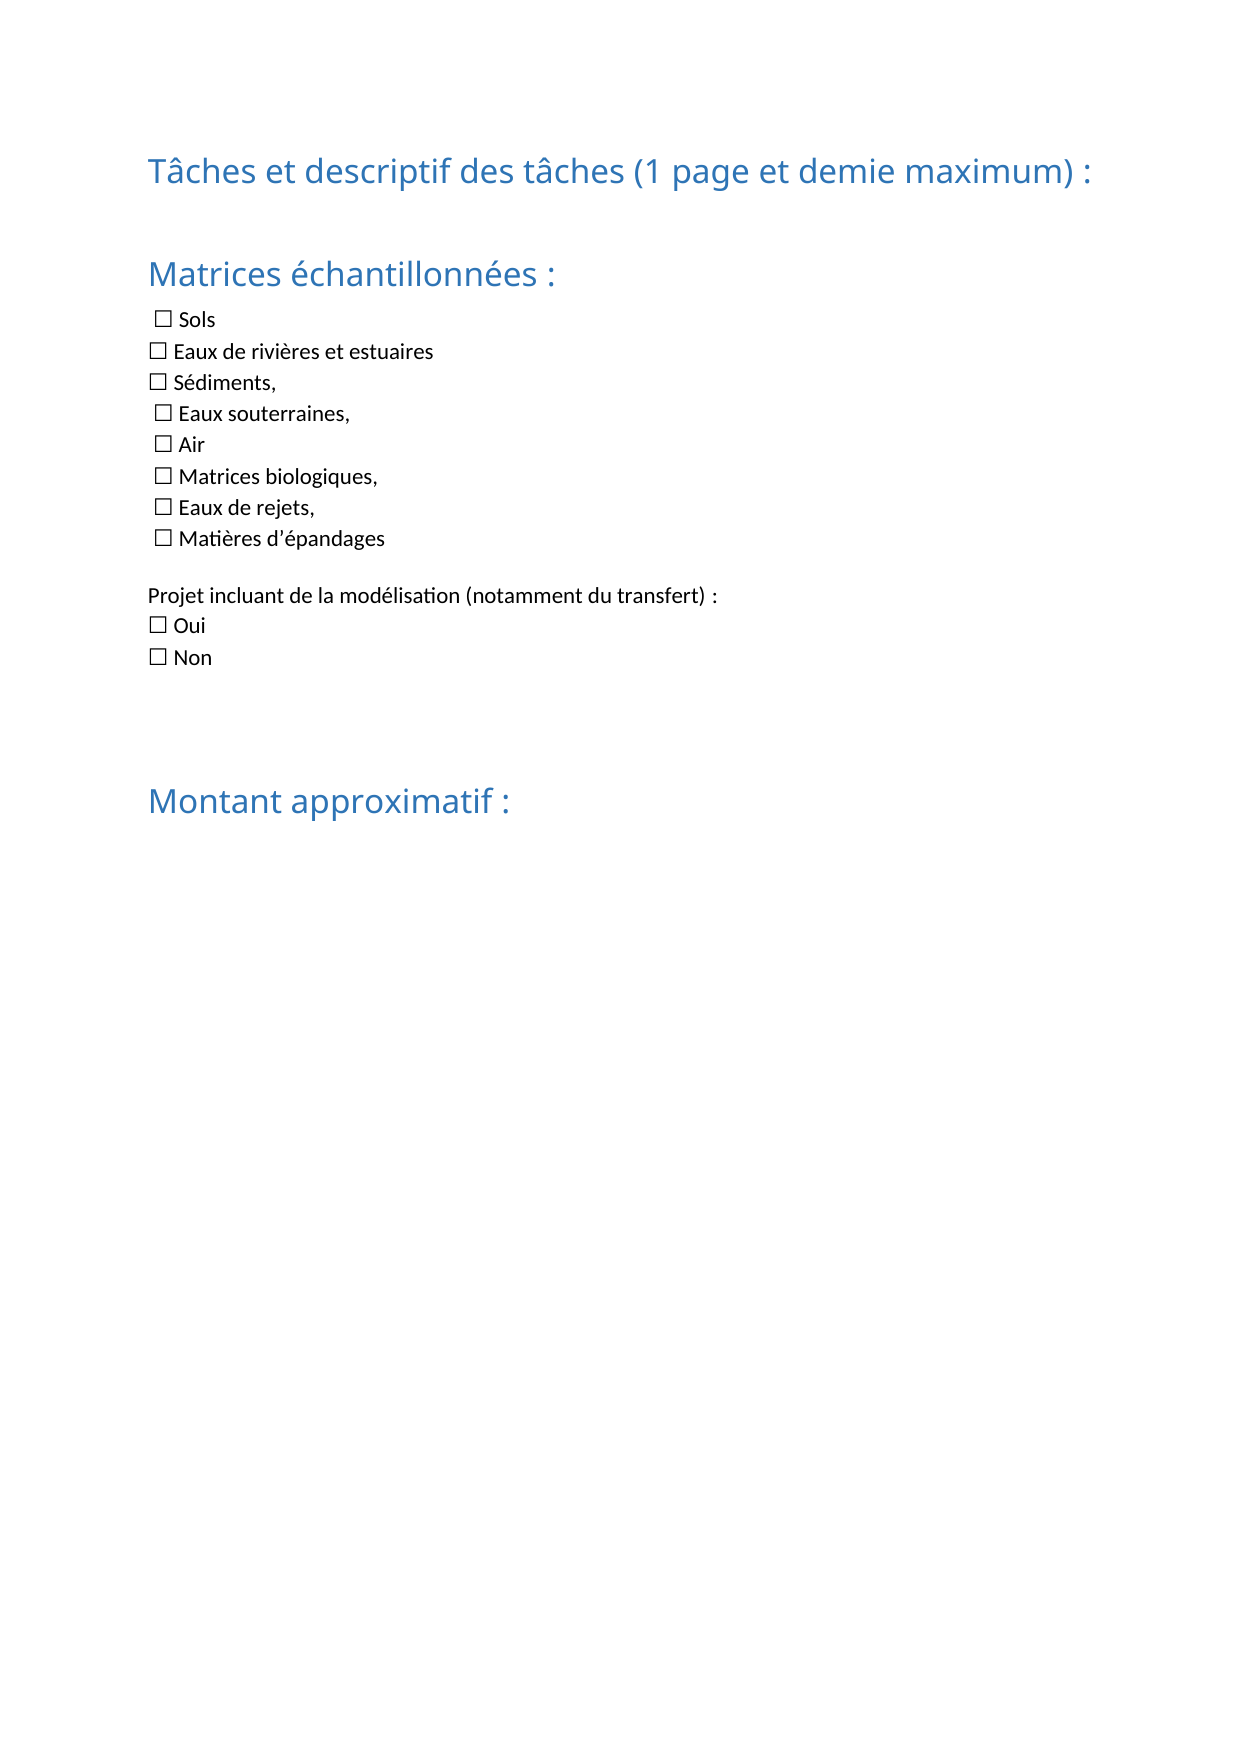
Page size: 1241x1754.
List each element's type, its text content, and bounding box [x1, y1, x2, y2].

subtitle Tâches et descriptif des tâches (1 page et demie maximum) : [148, 148, 1093, 193]
text Matières d’épandages [148, 522, 1093, 553]
text Projet incluant de la modélisation (notamment du transfert) : [148, 581, 1093, 609]
text Sols [148, 303, 1093, 334]
text Matrices biologiques, [148, 459, 1093, 491]
text Air [148, 428, 1093, 459]
text Oui [148, 609, 1093, 641]
subtitle Montant approximatif : [148, 778, 1093, 823]
text Non [148, 641, 1093, 672]
subtitle Matrices échantillonnées : [148, 251, 1093, 297]
text Sédiments, [148, 366, 1093, 397]
text Eaux de rejets, [148, 491, 1093, 522]
text Eaux de rivières et estuaires [148, 334, 1093, 366]
text Eaux souterraines, [148, 397, 1093, 428]
